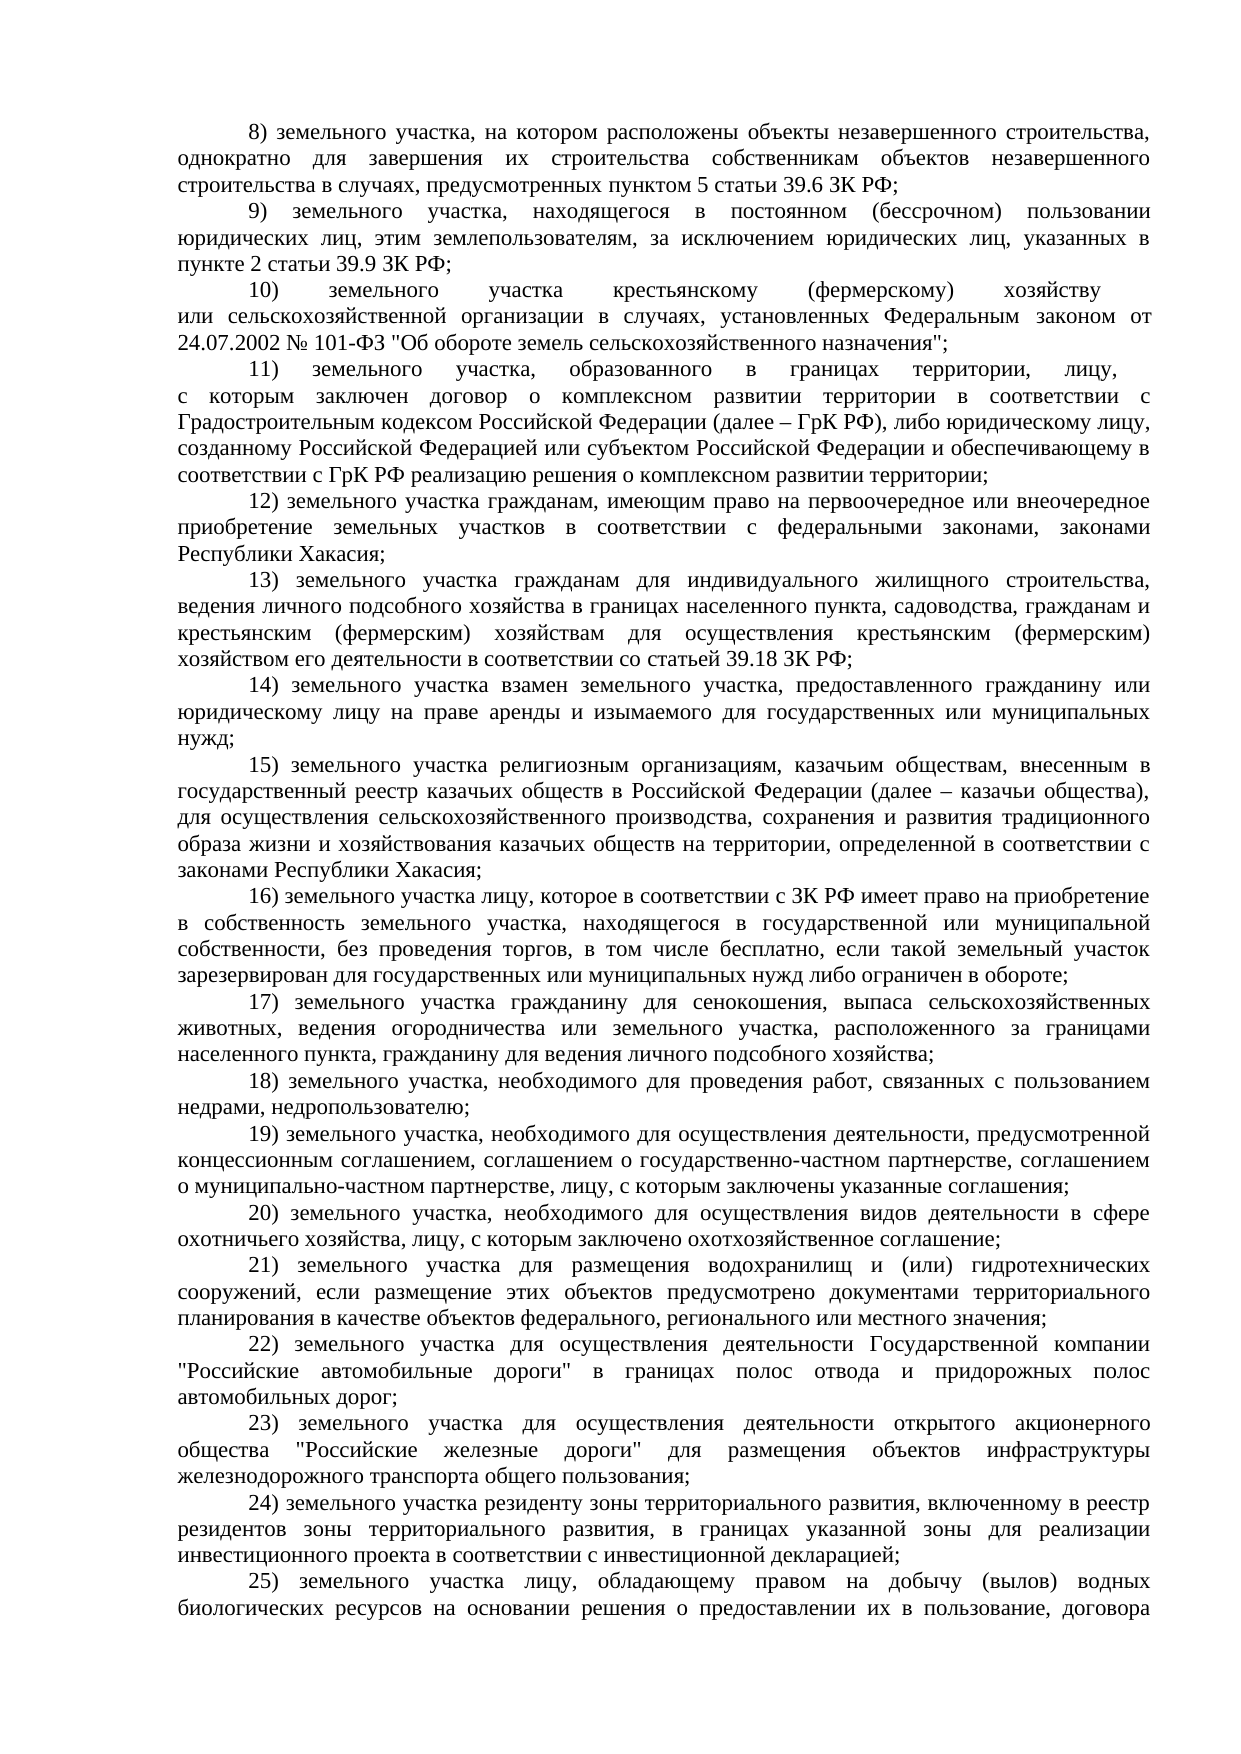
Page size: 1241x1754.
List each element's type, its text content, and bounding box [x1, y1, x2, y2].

text 20) земельного участка, необходимого для осуществления видов деятельности в сфере охотничьего хозяйства, лицу, с которым заключено охотхозяйственное соглашение; [177, 1199, 1152, 1251]
text 23) земельного участка для осуществления деятельности открытого акционерного общества "Российские железные дороги" для размещения объектов инфраструктуры железнодорожного транспорта общего пользования; [177, 1409, 1152, 1488]
text 18) земельного участка, необходимого для проведения работ, связанных с пользованием недрами, недропользователю; [177, 1067, 1152, 1119]
text 21) земельного участка для размещения водохранилищ и (или) гидротехнических сооружений, если размещение этих объектов предусмотрено документами территориального планирования в качестве объектов федерального, регионального или местного значения; [177, 1251, 1152, 1330]
text 9) земельного участка, находящегося в постоянном (бессрочном) пользовании юридических лиц, этим землепользователям, за исключением юридических лиц, указанных в пункте 2 статьи 39.9 ЗК РФ; [177, 197, 1152, 276]
text 22) земельного участка для осуществления деятельности Государственной компании "Российские автомобильные дороги" в границах полос отвода и придорожных полос автомобильных дорог; [177, 1330, 1152, 1409]
text 15) земельного участка религиозным организациям, казачьим обществам, внесенным в государственный реестр казачьих обществ в Российской Федерации (далее – казачьи общества), для осуществления сельскохозяйственного производства, сохранения и развития традиционного образа жизни и хозяйствования казачьих обществ на территории, определенной в соответствии с законами Республики Хакасия; [177, 751, 1152, 882]
text 10) земельного участка крестьянскому (фермерскому) хозяйству или сельскохозяйственной организации в случаях, установленных Федеральным законом от 24.07.2002 № 101-ФЗ "Об обороте земель сельскохозяйственного назначения"; [177, 276, 1152, 355]
text 14) земельного участка взамен земельного участка, предоставленного гражданину или юридическому лицу на праве аренды и изымаемого для государственных или муниципальных нужд; [177, 672, 1152, 751]
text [177, 1568, 1152, 1620]
text 16) земельного участка лицу, которое в соответствии с ЗК РФ имеет право на приобретение в собственность земельного участка, находящегося в государственной или муниципальной собственности, без проведения торгов, в том числе бесплатно, если такой земельный участок зарезервирован для государственных или муниципальных нужд либо ограничен в обороте; [177, 882, 1152, 988]
text 17) земельного участка гражданину для сенокошения, выпаса сельскохозяйственных животных, ведения огородничества или земельного участка, расположенного за границами населенного пункта, гражданину для ведения личного подсобного хозяйства; [177, 988, 1152, 1067]
text 12) земельного участка гражданам, имеющим право на первоочередное или внеочередное приобретение земельных участков в соответствии с федеральными законами, законами Республики Хакасия; [177, 487, 1152, 566]
text 8) земельного участка, на котором расположены объекты незавершенного строительства, однократно для завершения их строительства собственникам объектов незавершенного строительства в случаях, предусмотренных пунктом 5 статьи 39.6 ЗК РФ; [177, 118, 1152, 197]
text 11) земельного участка, образованного в границах территории, лицу, с которым заключен договор о комплексном развитии территории в соответствии с Градостроительным кодексом Российской Федерации (далее – ГрК РФ), либо юридическому лицу, созданному Российской Федерацией или субъектом Российской Федерации и обеспечивающему в соответствии с ГрК РФ реализацию решения о комплексном развитии территории; [177, 355, 1152, 487]
text 19) земельного участка, необходимого для осуществления деятельности, предусмотренной концессионным соглашением, соглашением о государственно-частном партнерстве, соглашением о муниципально-частном партнерстве, лицу, с которым заключены указанные соглашения; [177, 1119, 1152, 1199]
text 24) земельного участка резиденту зоны территориального развития, включенному в реестр резидентов зоны территориального развития, в границах указанной зоны для реализации инвестиционного проекта в соответствии с инвестиционной декларацией; [177, 1488, 1152, 1568]
text 13) земельного участка гражданам для индивидуального жилищного строительства, ведения личного подсобного хозяйства в границах населенного пункта, садоводства, гражданам и крестьянским (фермерским) хозяйствам для осуществления крестьянским (фермерским) хозяйством его деятельности в соответствии со статьей 39.18 ЗК РФ; [177, 566, 1152, 672]
